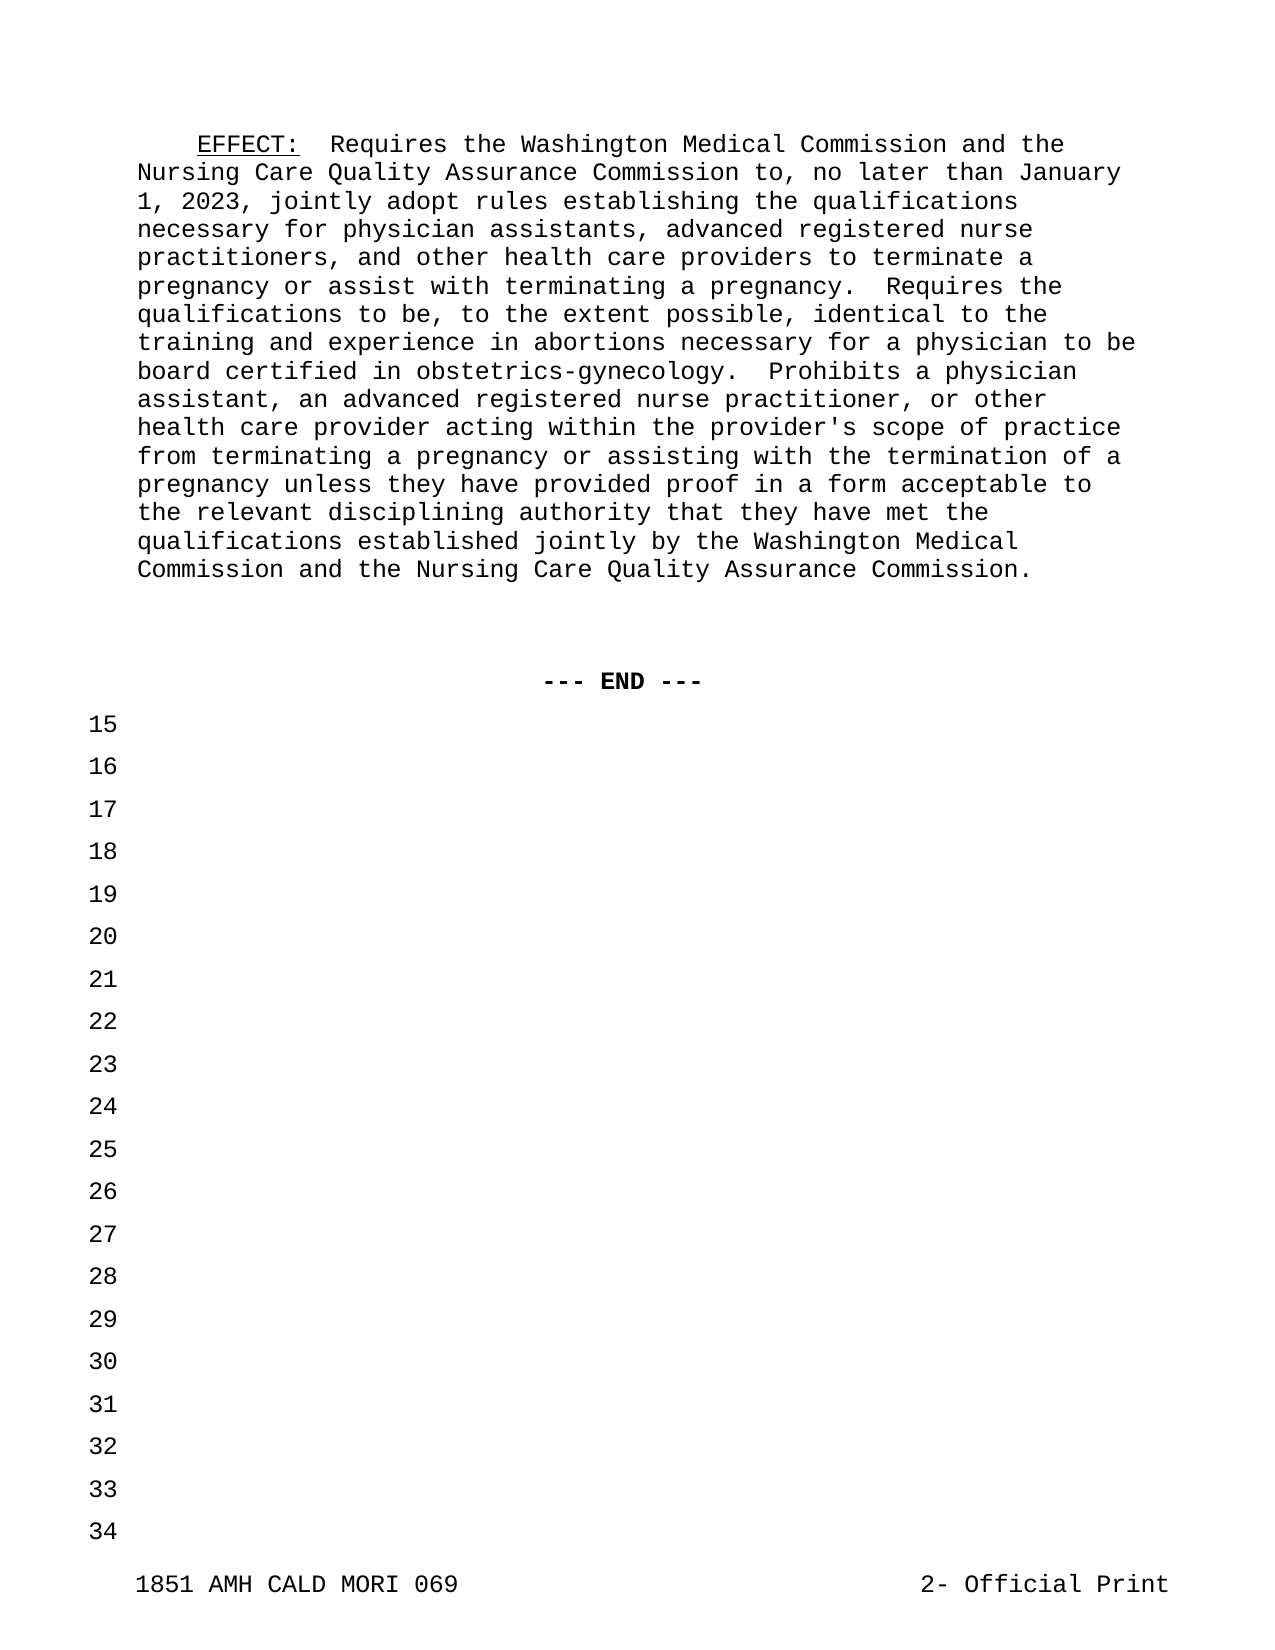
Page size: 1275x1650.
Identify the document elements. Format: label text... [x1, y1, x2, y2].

text --- END --- [75, 656, 1170, 698]
